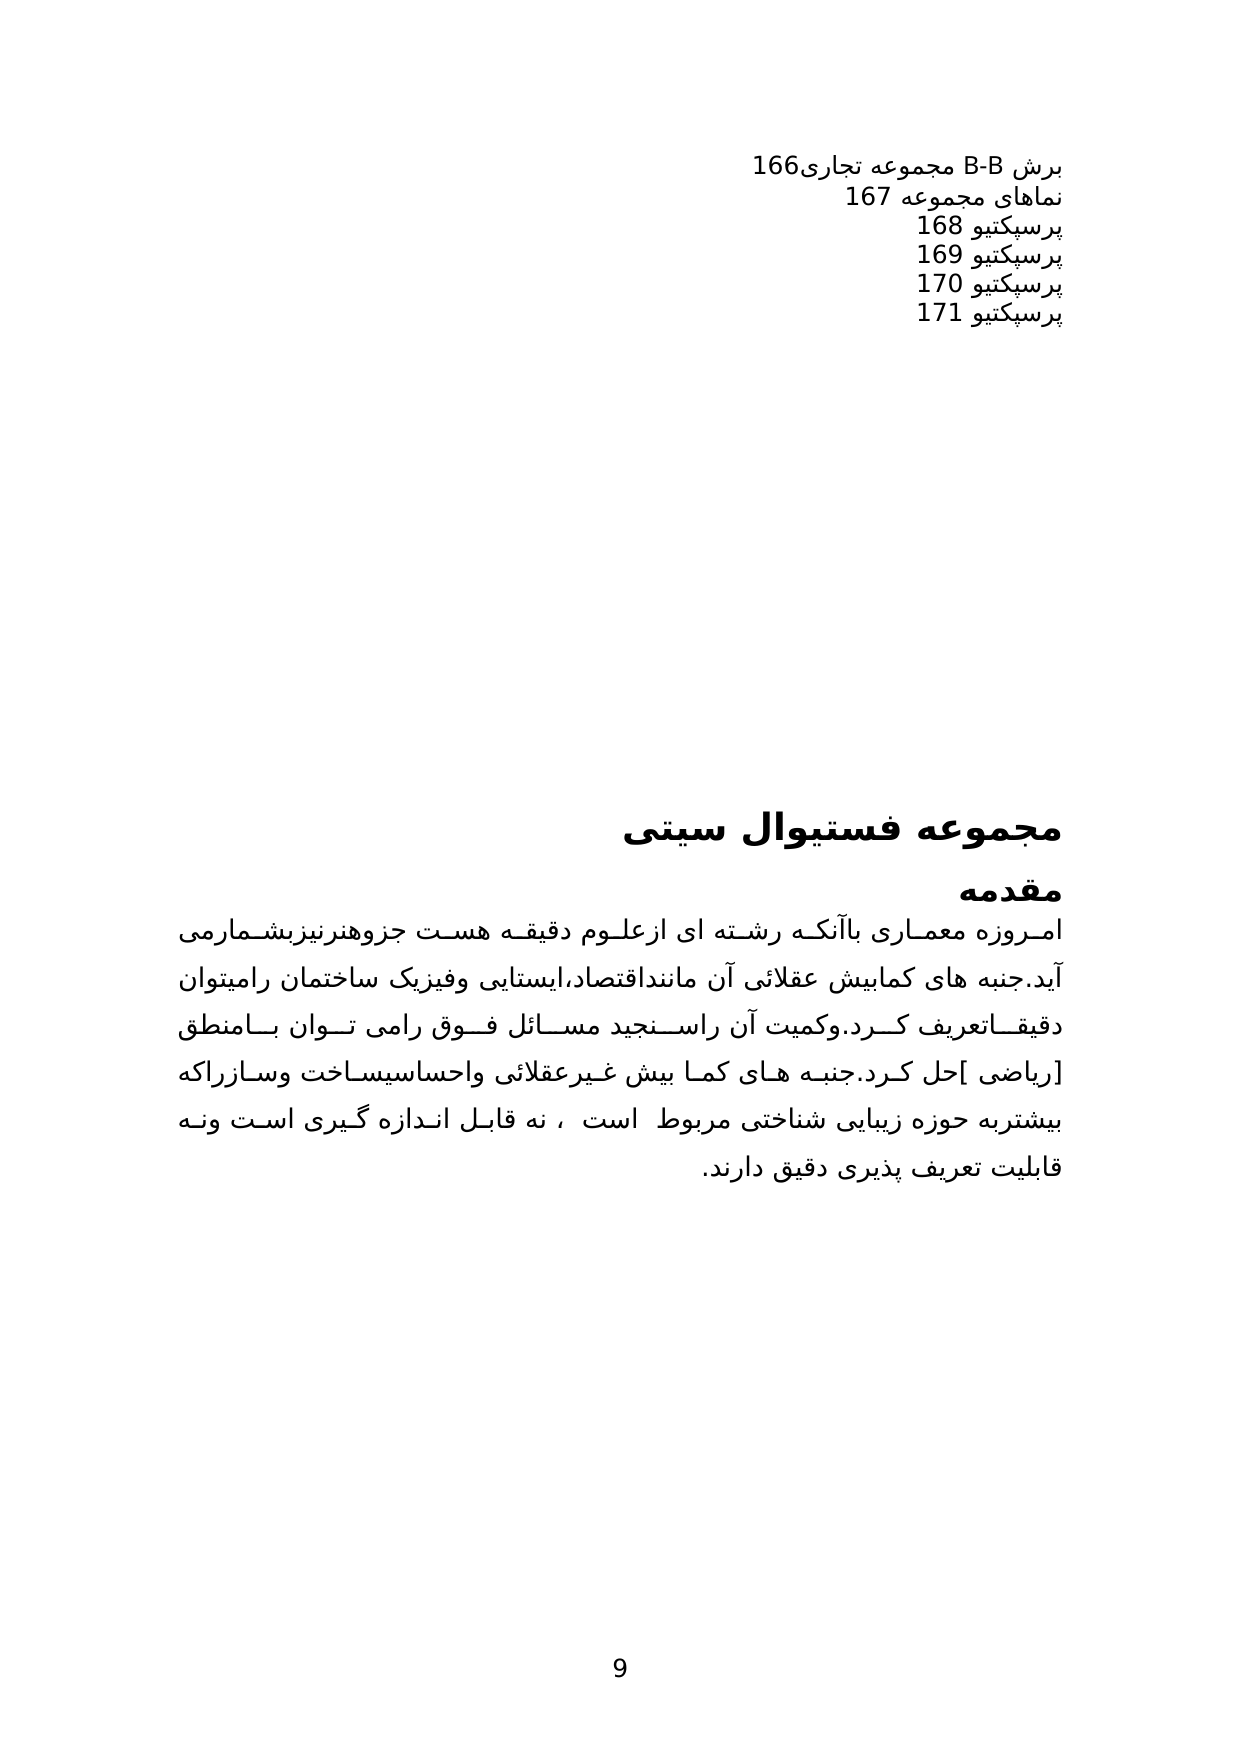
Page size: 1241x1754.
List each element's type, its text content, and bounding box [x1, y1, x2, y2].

text پرسپکتیو 171 [177, 298, 1063, 328]
text پرسپکتیو 169 [177, 240, 1063, 269]
subtitle مقدمه [177, 870, 1063, 909]
text امروزه معماری باآنکه رشته ای ازعلوم دقیقه هست جزوهنرنیزبشمارمی آید.جنبه های کمابیش عقلائی آن ماننداقتصاد،ایستایی وفیزیک ساختمان رامیتوان دقیقاتعریف کرد.وکمیت آن راسنجید مسائل فوق رامی توان بامنطق [ریاضی ]حل کرد.جنبه های کما بیش غیرعقلائی واحساسیساخت وسازراکه بیشتربه حوزه زیبایی شناختی مربوط است ، نه قابل اندازه گیری است ونه قابلیت تعریف پذیری دقیق دارند. [177, 914, 1063, 1183]
subtitle مجموعه فستیوال سیتی [177, 793, 1063, 849]
text نماهای مجموعه 167 [177, 182, 1063, 211]
text برش B-B مجموعه تجاری 166 [177, 148, 1063, 182]
text پرسپکتیو 170 [177, 269, 1063, 298]
text پرسپکتیو 168 [177, 211, 1063, 240]
